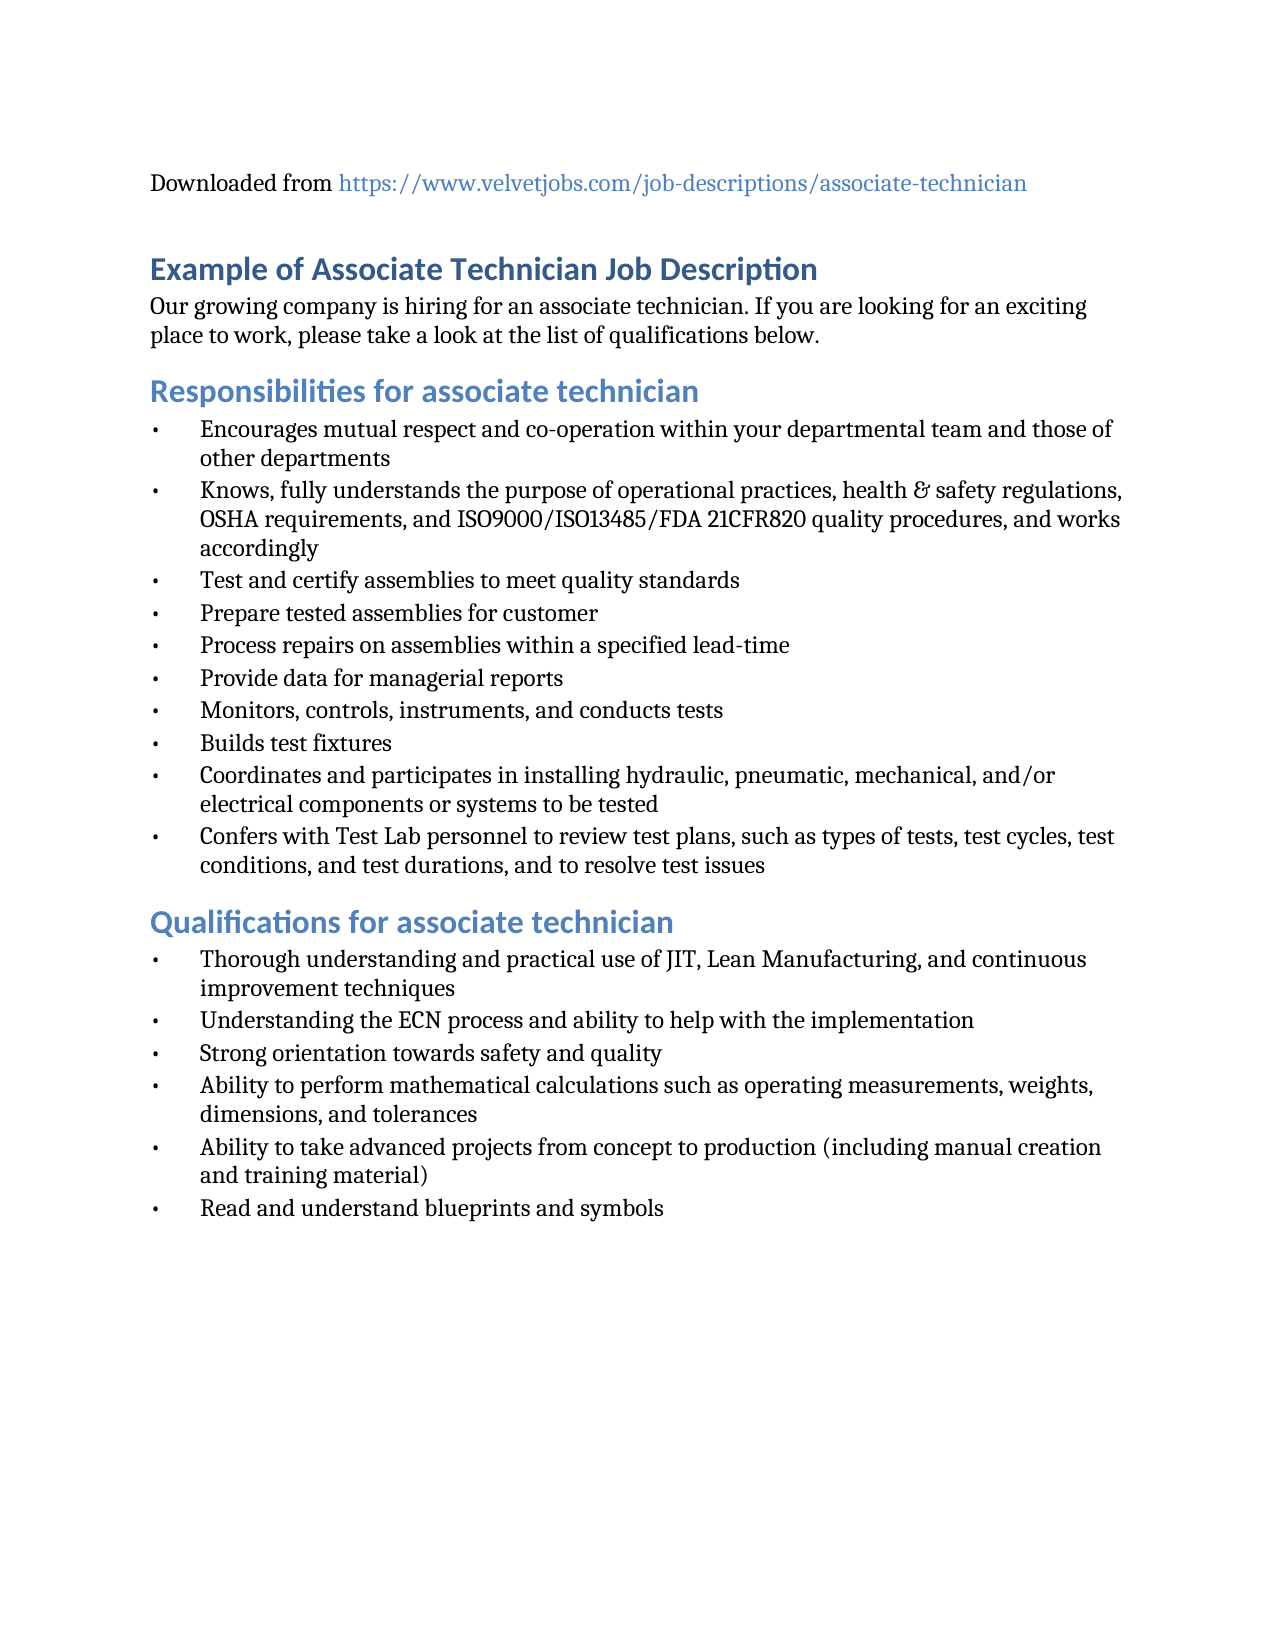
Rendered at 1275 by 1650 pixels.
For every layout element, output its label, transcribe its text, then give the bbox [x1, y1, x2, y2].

list Provide data for managerial reports [150, 663, 1125, 692]
list Builds test fixtures [150, 728, 1125, 757]
list Encourages mutual respect and co-operation within your departmental team and those of other departments [150, 415, 1125, 472]
list Test and certify assemblies to meet quality standards [150, 566, 1125, 595]
list Process repairs on assemblies within a specified lead-time [150, 631, 1125, 660]
text Our growing company is hiring for an associate technician. If you are looking for an exciting place to work, please take a look at the list of qualifications below. [150, 292, 1125, 349]
list Ability to take advanced projects from concept to production (including manual creation and training material) [150, 1133, 1125, 1190]
list Monitors, controls, instruments, and conducts tests [150, 696, 1125, 725]
subtitle Qualifications for associate technician [150, 901, 1125, 941]
list Ability to perform mathematical calculations such as operating measurements, weights, dimensions, and tolerances [150, 1071, 1125, 1129]
list Confers with Test Lab personnel to review test plans, such as types of tests, test cycles, test conditions, and test durations, and to resolve test issues [150, 822, 1125, 880]
list Prepare tested assemblies for customer [150, 598, 1125, 627]
list Strong orientation towards safety and quality [150, 1039, 1125, 1068]
list Read and understand blueprints and symbols [150, 1194, 1125, 1223]
list Understanding the ECN process and ability to help with the implementation [150, 1006, 1125, 1035]
subtitle Example of Associate Technician Job Description [150, 247, 1125, 288]
list Coordinates and participates in installing hydraulic, pneumatic, mechanical, and/or electrical components or systems to be tested [150, 761, 1125, 818]
subtitle Responsibilities for associate technician [150, 370, 1125, 411]
list Thorough understanding and practical use of JIT, Lean Manufacturing, and continuous improvement techniques [150, 945, 1125, 1003]
list Knows, fully understands the purpose of operational practices, health & safety regulations, OSHA requirements, and ISO9000/ISO13485/FDA 21CFR820 quality procedures, and works accordingly [150, 476, 1125, 562]
text Downloaded from https://www.velvetjobs.com/job-descriptions/associate-technician [150, 169, 1125, 197]
